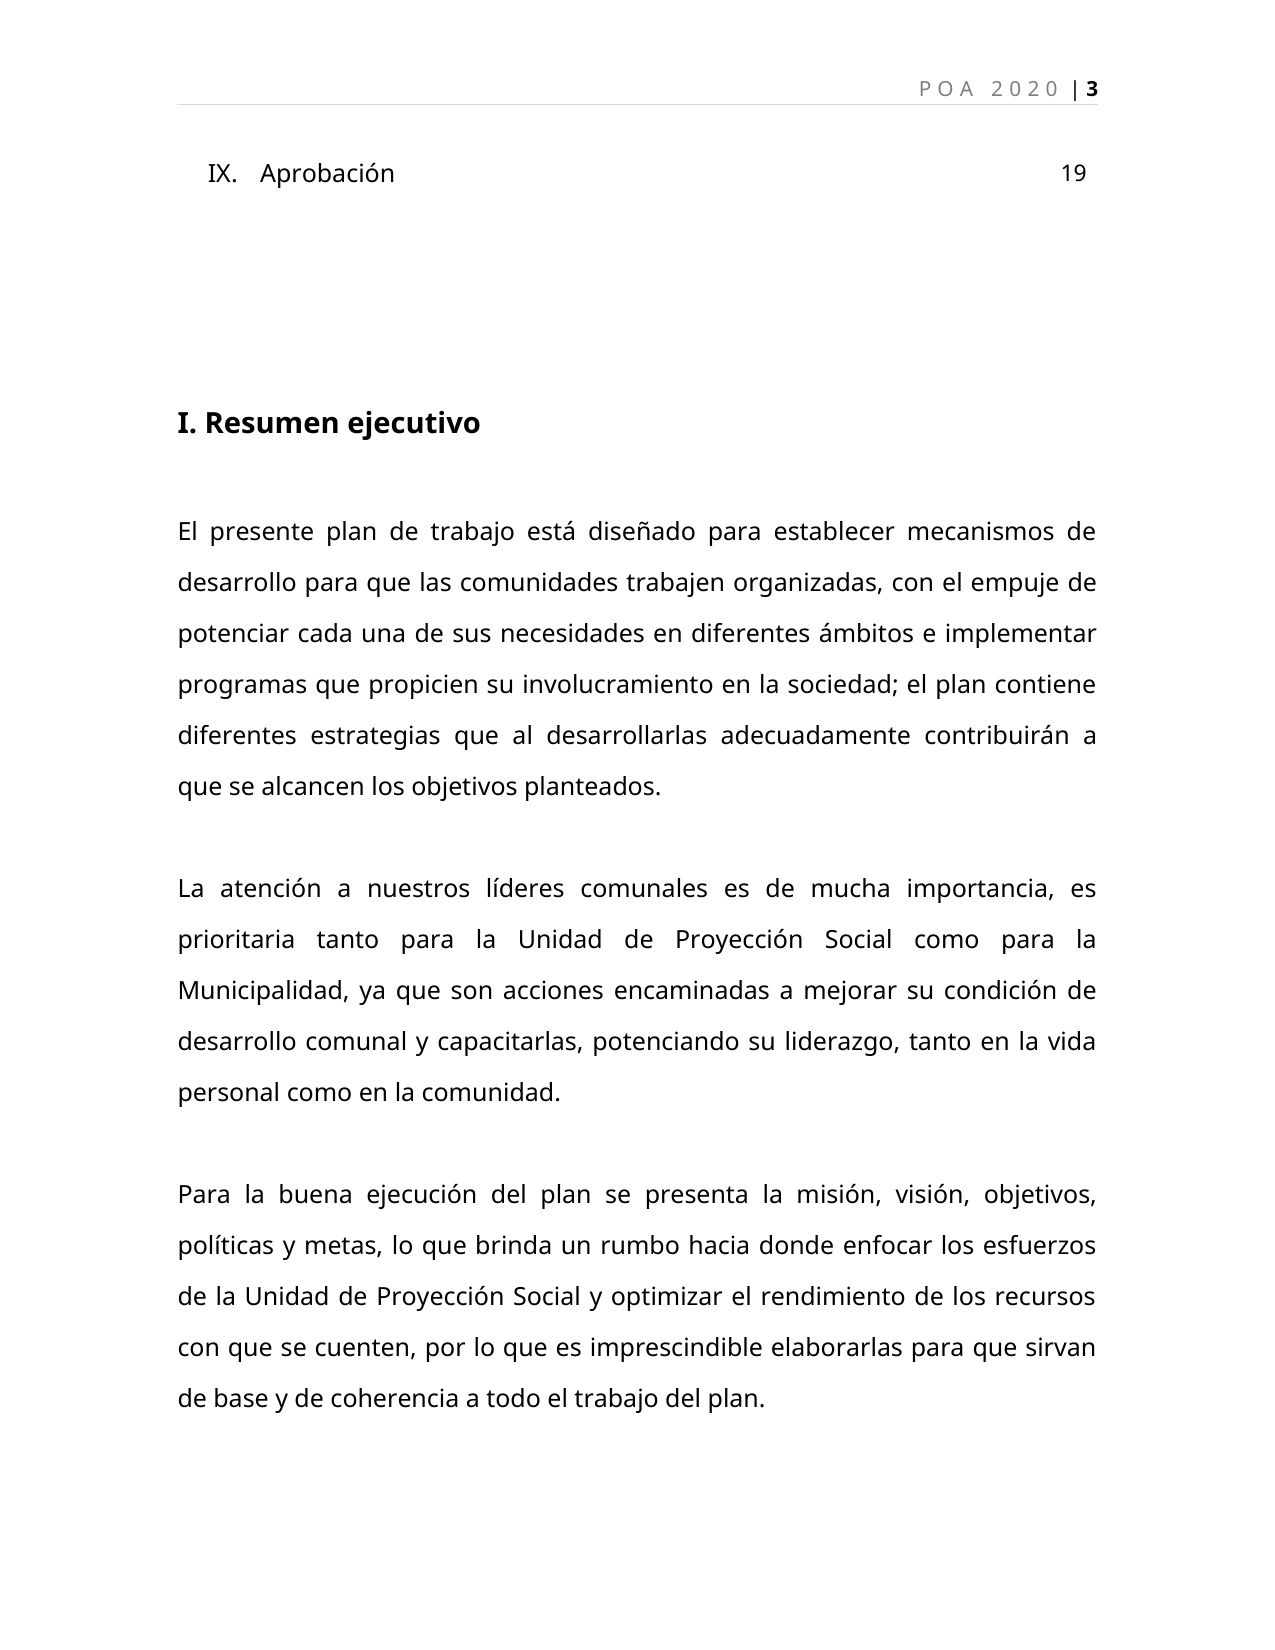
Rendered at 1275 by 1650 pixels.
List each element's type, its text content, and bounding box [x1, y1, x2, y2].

table_cell 19 [1025, 148, 1098, 198]
text I. Resumen ejecutivo [177, 403, 1098, 442]
text Para la buena ejecución del plan se presenta la misión, visión, objetivos, políticas y metas, lo que brinda un rumbo hacia donde enfocar los esfuerzos de la Unidad de Proyección Social y optimizar el rendimiento de los recursos con que se cuenten, por lo que es imprescindible elaborarlas para que sirvan de base y de coherencia a todo el trabajo del plan. [177, 1177, 1098, 1415]
table_cell Aprobación [249, 148, 1024, 198]
table_cell IX. [177, 148, 249, 198]
text La atención a nuestros líderes comunales es de mucha importancia, es prioritaria tanto para la Unidad de Proyección Social como para la Municipalidad, ya que son acciones encaminadas a mejorar su condición de desarrollo comunal y capacitarlas, potenciando su liderazgo, tanto en la vida personal como en la comunidad. [177, 870, 1098, 1109]
text El presente plan de trabajo está diseñado para establecer mecanismos de desarrollo para que las comunidades trabajen organizadas, con el empuje de potenciar cada una de sus necesidades en diferentes ámbitos e implementar programas que propicien su involucramiento en la sociedad; el plan contiene diferentes estrategias que al desarrollarlas adecuadamente contribuirán a que se alcancen los objetivos planteados. [177, 513, 1098, 802]
